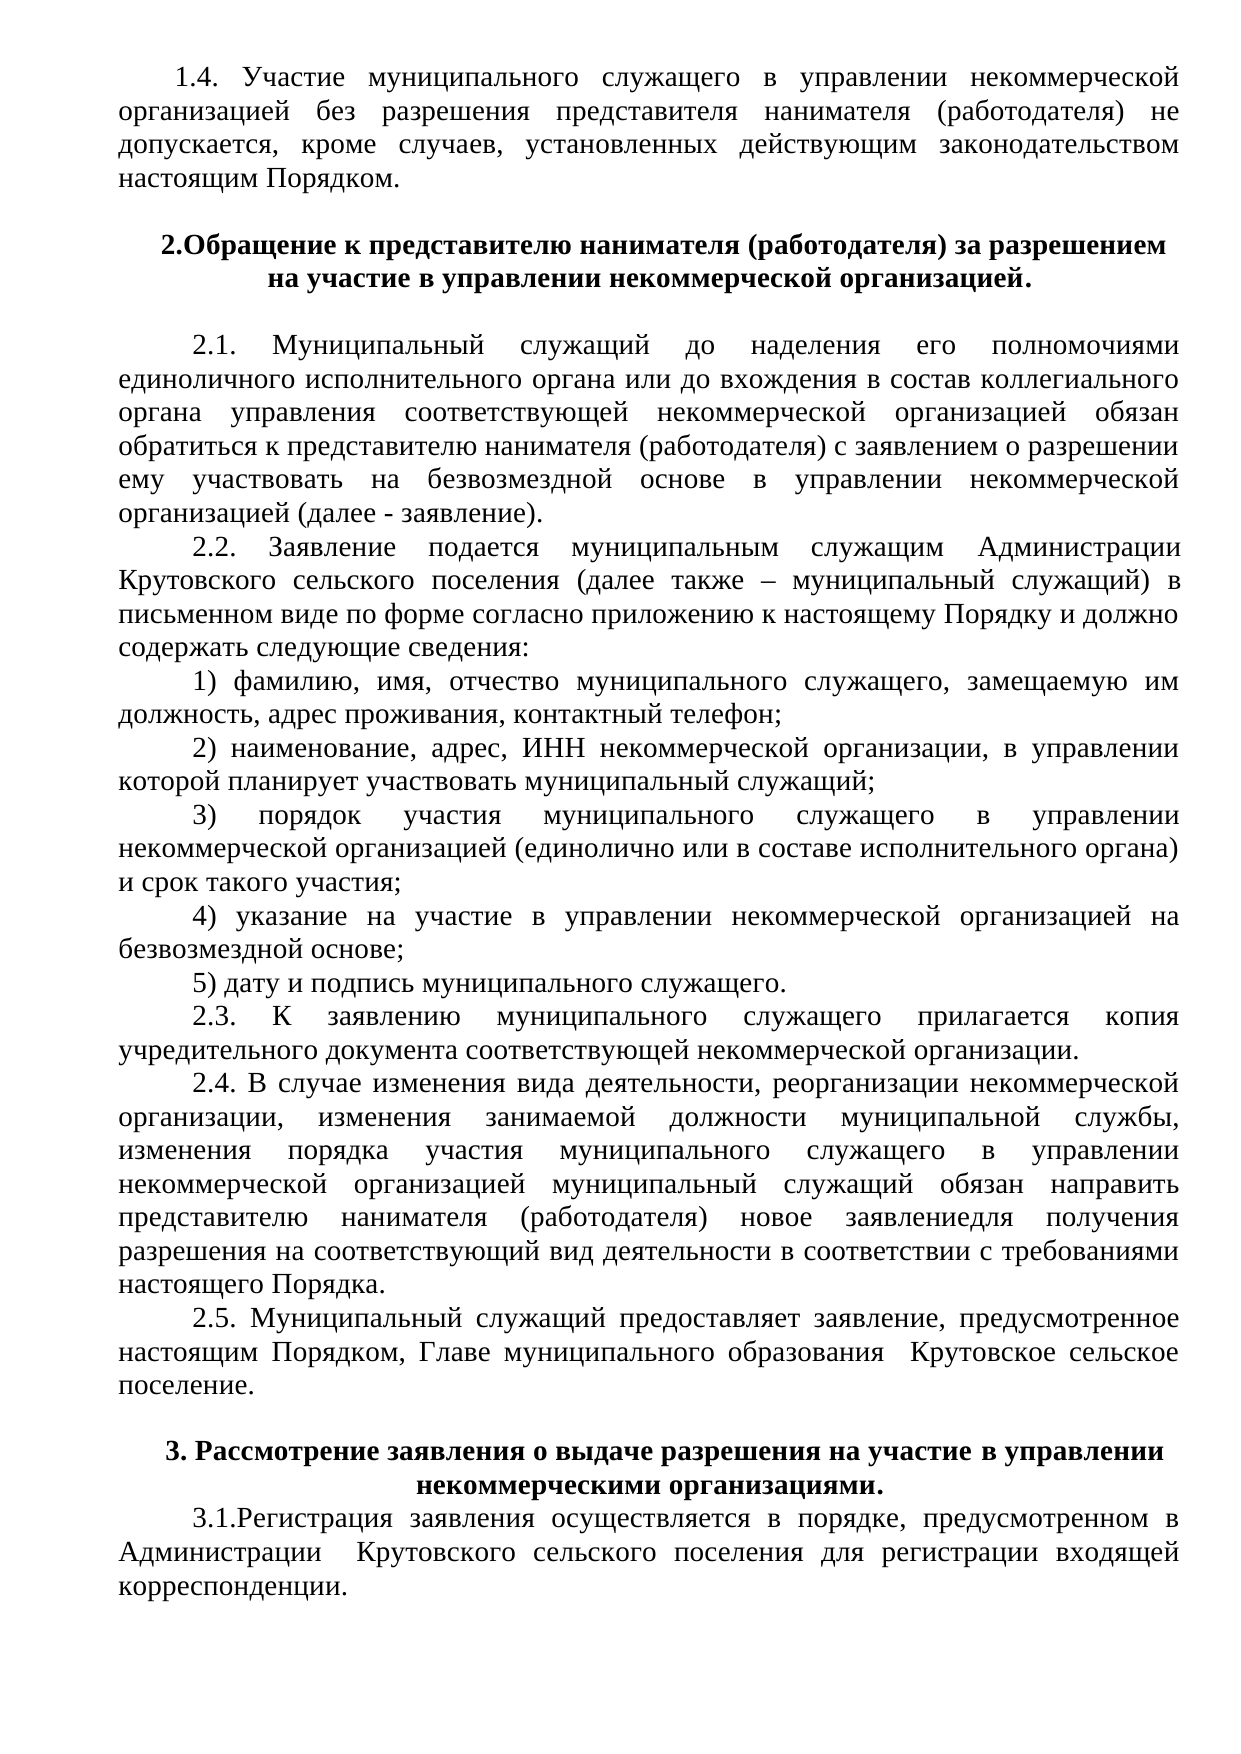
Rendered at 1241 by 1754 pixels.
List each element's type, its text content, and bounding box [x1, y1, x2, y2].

text 2.5. Муниципальный служащий предоставляет заявление, предусмотренное настоящим Порядком, Главе муниципального образования Крутовское сельское поселение. [118, 1300, 1181, 1401]
text 1.4. Участие муниципального служащего в управлении некоммерческой организацией без разрешения представителя нанимателя (работодателя) не допускается, кроме случаев, установленных действующим законодательством настоящим Порядком. [118, 59, 1181, 193]
text 2.2. Заявление подается муниципальным служащим Администрации Крутовского сельского поселения (далее также – муниципальный служащий) в письменном виде по форме согласно приложению к настоящему Порядку и должно содержать следующие сведения: [118, 529, 1181, 663]
text 4) указание на участие в управлении некоммерческой организацией на безвозмездной основе; [118, 898, 1181, 965]
text 2.1. Муниципальный служащий до наделения его полномочиями единоличного исполнительного органа или до вхождения в состав коллегиального органа управления соответствующей некоммерческой организацией обязан обратиться к представителю нанимателя (работодателя) с заявлением о разрешении ему участвовать на безвозмездной основе в управлении некоммерческой организацией (далее - заявление). [118, 327, 1181, 529]
text 1) фамилию, имя, отчество муниципального служащего, замещаемую им должность, адрес проживания, контактный телефон; [118, 663, 1181, 730]
text 2.3. К заявлению муниципального служащего прилагается копия учредительного документа соответствующей некоммерческой организации. [118, 998, 1181, 1065]
text 2.4. В случае изменения вида деятельности, реорганизации некоммерческой организации, изменения занимаемой должности муниципальной службы, изменения порядка участия муниципального служащего в управлении некоммерческой организацией муниципальный служащий обязан направить представителю нанимателя (работодателя) новое заявлениедля получения разрешения на соответствующий вид деятельности в соответствии с требованиями настоящего Порядка. [118, 1065, 1181, 1300]
text 3.1.Регистрация заявления осуществляется в порядке, предусмотренном в Администрации Крутовского сельского поселения для регистрации входящей корреспонденции. [118, 1501, 1181, 1601]
text 3. Рассмотрение заявления о выдаче разрешения на участие в управлении некоммерческими организациями. [118, 1433, 1181, 1501]
text 2) наименование, адрес, ИНН некоммерческой организации, в управлении которой планирует участвовать муниципальный служащий; [118, 730, 1181, 797]
text 5) дату и подпись муниципального служащего. [118, 965, 1181, 998]
text 2.Обращение к представителю нанимателя (работодателя) за разрешением на участие в управлении некоммерческой организацией. [118, 227, 1181, 294]
text 3) порядок участия муниципального служащего в управлении некоммерческой организацией (единолично или в составе исполнительного органа) и срок такого участия; [118, 797, 1181, 898]
